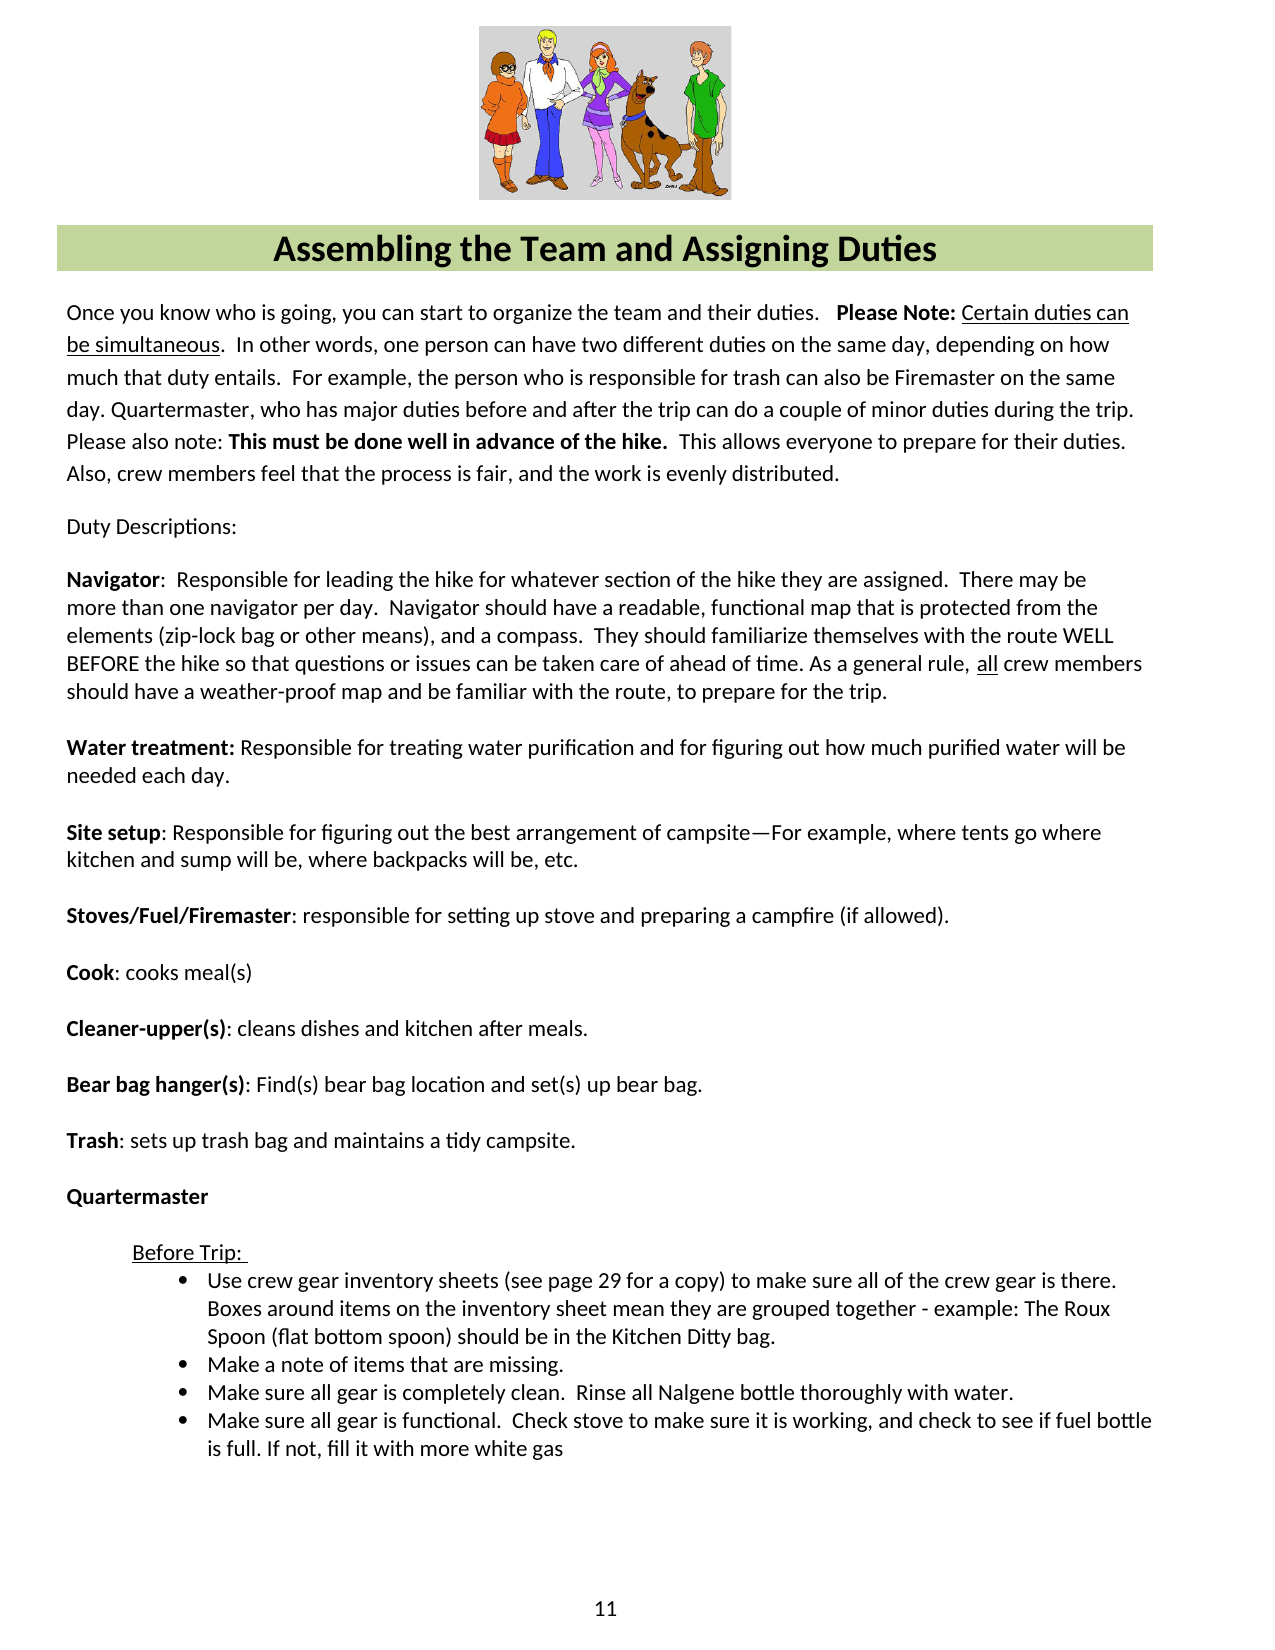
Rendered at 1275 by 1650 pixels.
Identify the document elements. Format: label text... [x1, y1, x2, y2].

text Cleaner-upper(s): cleans dishes and kitchen after meals. [10, 1014, 1153, 1042]
picture [479, 26, 732, 200]
list Make a note of items that are missing. [179, 1350, 1153, 1378]
list Make sure all gear is functional. Check stove to make sure it is working, and check to see if fuel bottle is full. If not, fill it with more white gas [179, 1406, 1153, 1462]
text Bear bag hanger(s): Find(s) bear bag location and set(s) up bear bag. [10, 1070, 1153, 1098]
text Assembling the Team and Assigning Duties [57, 225, 1153, 271]
text Once you know who is going, you can start to organize the team and their duties. Please Note: Certain duties can be simultaneous. In other words, one person can have two different duties on the same day, depending on how much that duty entails. For example, the person who is responsible for trash can also be Firemaster on the same day. Quartermaster, who has major duties before and after the trip can do a couple of minor duties during the trip. Please also note: This must be done well in advance of the hike. This allows everyone to prepare for their duties. Also, crew members feel that the process is fair, and the work is evenly distributed. [10, 298, 1153, 487]
list Use crew gear inventory sheets (see page 29 for a copy) to make sure all of the crew gear is there. Boxes around items on the inventory sheet mean they are grouped together - example: The Roux Spoon (flat bottom spoon) should be in the Kitchen Ditty bag. [179, 1266, 1153, 1350]
text Navigator: Responsible for leading the hike for whatever section of the hike they are assigned. There may be more than one navigator per day. Navigator should have a readable, functional map that is protected from the elements (zip-lock bag or other means), and a compass. They should familiarize themselves with the route WELL BEFORE the hike so that questions or issues can be taken care of ahead of time. As a general rule, all crew members should have a weather-proof map and be familiar with the route, to prepare for the trip. [10, 565, 1153, 706]
text Stoves/Fuel/Firemaster: responsible for setting up stove and preparing a campfire (if allowed). [10, 902, 1153, 930]
text Site setup: Responsible for figuring out the best arrangement of campsite—For example, where tents go where kitchen and sump will be, where backpacks will be, etc. [10, 818, 1153, 874]
text Duty Descriptions: [10, 512, 1153, 540]
text Cook: cooks meal(s) [10, 958, 1153, 986]
text Before Trip: [10, 1238, 1153, 1266]
text Trash: sets up trash bag and maintains a tidy campsite. [10, 1126, 1153, 1154]
text Quartermaster [10, 1182, 1153, 1210]
text Water treatment: Responsible for treating water purification and for figuring out how much purified water will be needed each day. [10, 733, 1153, 789]
list Make sure all gear is completely clean. Rinse all Nalgene bottle thoroughly with water. [179, 1378, 1153, 1406]
